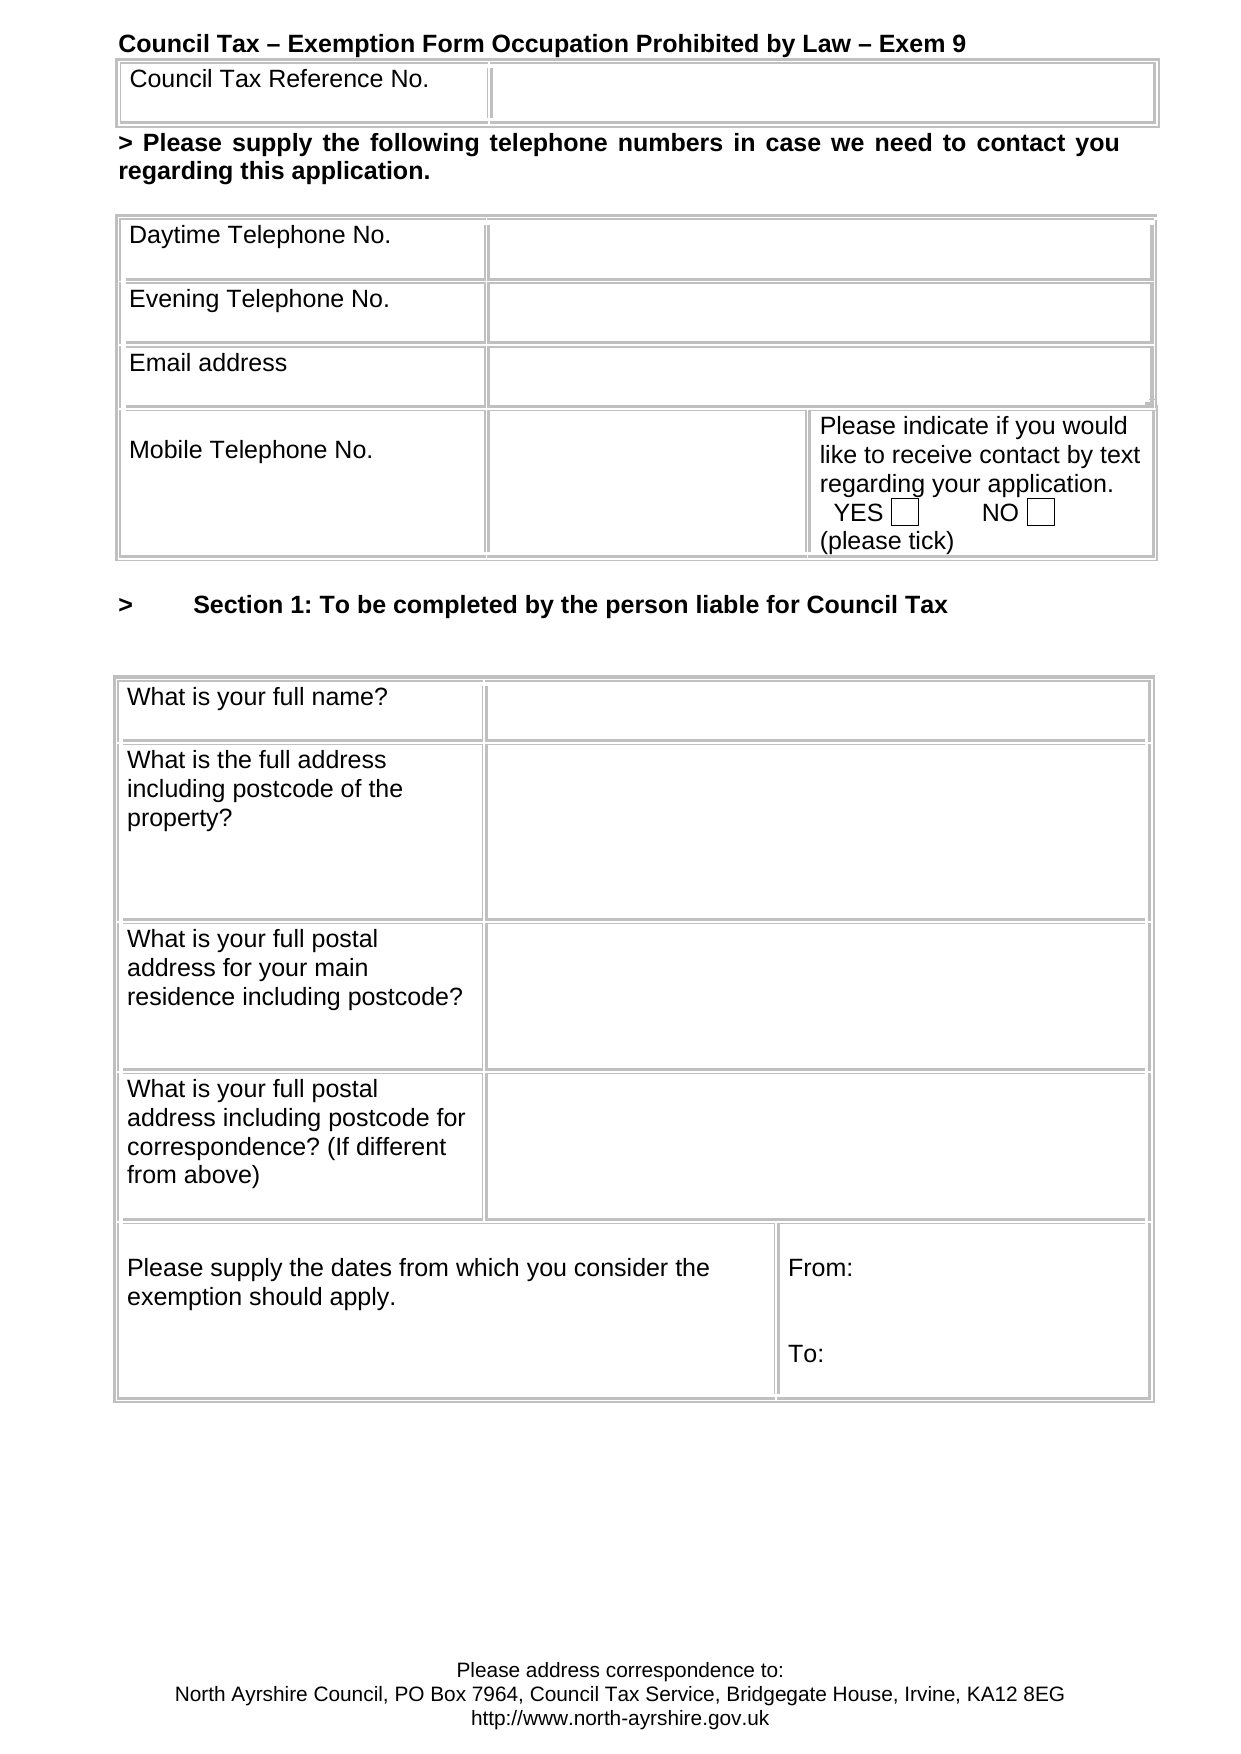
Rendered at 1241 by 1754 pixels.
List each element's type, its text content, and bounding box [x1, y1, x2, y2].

table_cell [485, 1068, 1151, 1218]
table_cell What is your full postal address including postcode for correspondence? (If different from above) [116, 1068, 484, 1218]
table_header [485, 682, 1148, 739]
text > Section 1: To be completed by the person liable for Council Tax [118, 590, 1122, 618]
text > Please supply the following telephone numbers in case we need to contact you regarding this application. [118, 128, 1122, 185]
table_cell Mobile Telephone No. [118, 405, 487, 555]
table_cell From: To: [777, 1218, 1151, 1397]
table_header Council Tax Reference No. [118, 61, 490, 121]
table_cell [490, 284, 1150, 341]
table_cell Email address [118, 341, 487, 405]
table_cell [485, 918, 1151, 1068]
table_cell [485, 739, 1151, 918]
table_cell What is your full postal address for your main residence including postcode? [116, 918, 484, 1068]
table_header What is your full name? [116, 679, 484, 739]
table_cell Please indicate if you would like to receive contact by text regarding your application. YES NO (please tick) [808, 411, 1152, 555]
table_header Daytime Telephone No. [118, 217, 487, 277]
table_cell Please supply the dates from which you consider the exemption should apply. [116, 1218, 777, 1397]
table_header [487, 220, 1153, 277]
table_cell Evening Telephone No. [118, 278, 487, 341]
table_cell What is the full address including postcode of the property? [116, 739, 484, 918]
table_cell [487, 408, 808, 555]
table_header [490, 64, 1153, 121]
table_cell [490, 348, 1150, 405]
